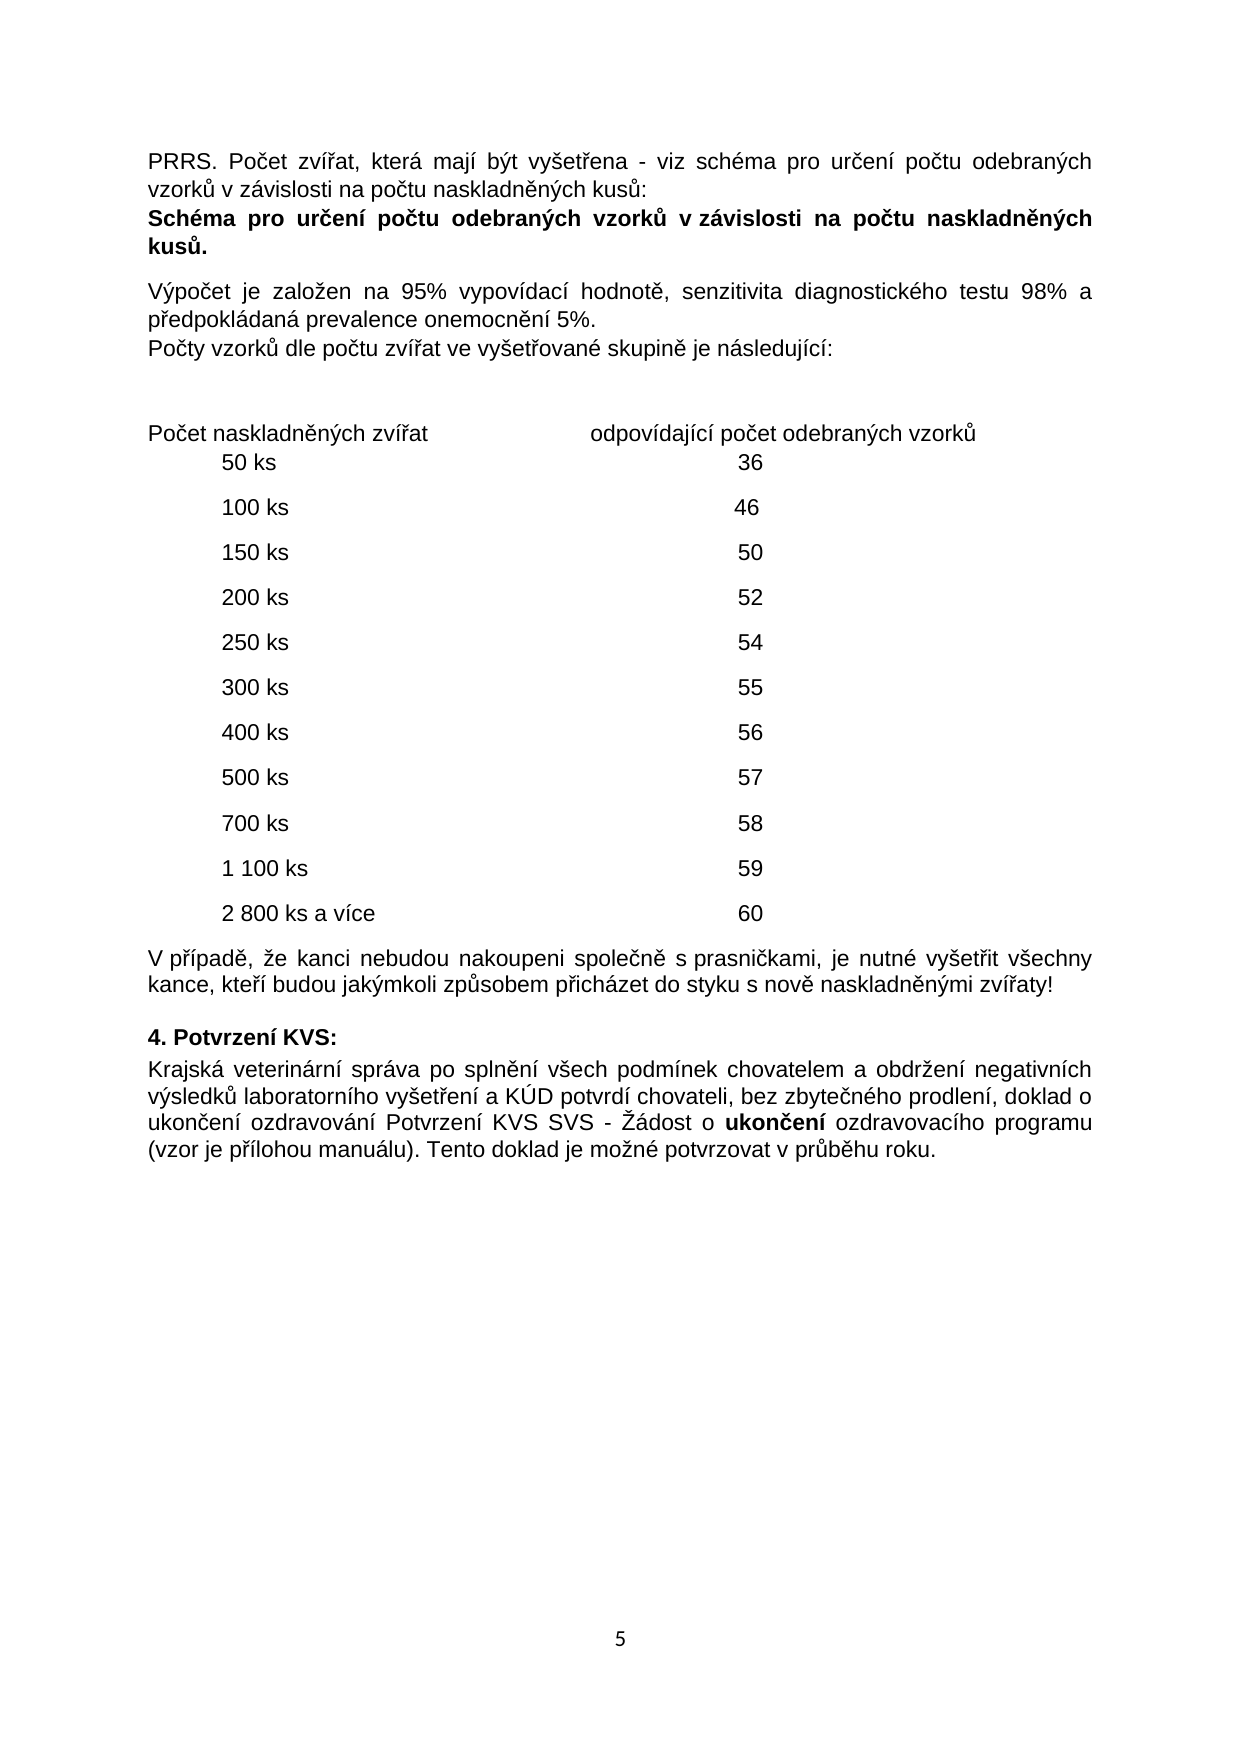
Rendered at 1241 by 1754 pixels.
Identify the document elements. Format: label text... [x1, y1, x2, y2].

text 700 ks 58 [148, 809, 1093, 836]
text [148, 148, 1093, 202]
text 4. Potvrzení KVS: [148, 1024, 1093, 1050]
text 500 ks 57 [148, 764, 1093, 791]
text Schéma pro určení počtu odebraných vzorků v závislosti na počtu naskladněných kusů. [148, 204, 1093, 259]
text 300 ks 55 [148, 674, 1093, 701]
text 100 ks 46 [148, 494, 1093, 520]
text Počty vzorků dle počtu zvířat ve vyšetřované skupině je následující: [148, 335, 1093, 361]
text Výpočet je založen na 95% vypovídací hodnotě, senzitivita diagnostického testu 98% a předpokládaná prevalence onemocnění 5%. [148, 278, 1093, 333]
text 2 800 ks a více 60 [148, 900, 1093, 926]
text Počet naskladněných zvířat odpovídající počet odebraných vzorků [148, 420, 1093, 447]
text 250 ks 54 [148, 629, 1093, 655]
text 400 ks 56 [148, 719, 1093, 746]
text Krajská veterinární správa po splnění všech podmínek chovatelem a obdržení negativních výsledků laboratorního vyšetření a KÚD potvrdí chovateli, bez zbytečného prodlení, doklad o ukončení ozdravování Potvrzení KVS SVS - Žádost o ukončení ozdravovacího programu (vzor je přílohou manuálu). Tento doklad je možné potvrzovat v průběhu roku. [148, 1056, 1093, 1162]
text V případě, že kanci nebudou nakoupeni společně s prasničkami, je nutné vyšetřit všechny kance, kteří budou jakýmkoli způsobem přicházet do styku s nově naskladněnými zvířaty! [148, 945, 1093, 997]
text 200 ks 52 [148, 584, 1093, 610]
text 50 ks 36 [148, 449, 1093, 475]
text 1 100 ks 59 [148, 854, 1093, 881]
text 150 ks 50 [148, 539, 1093, 565]
